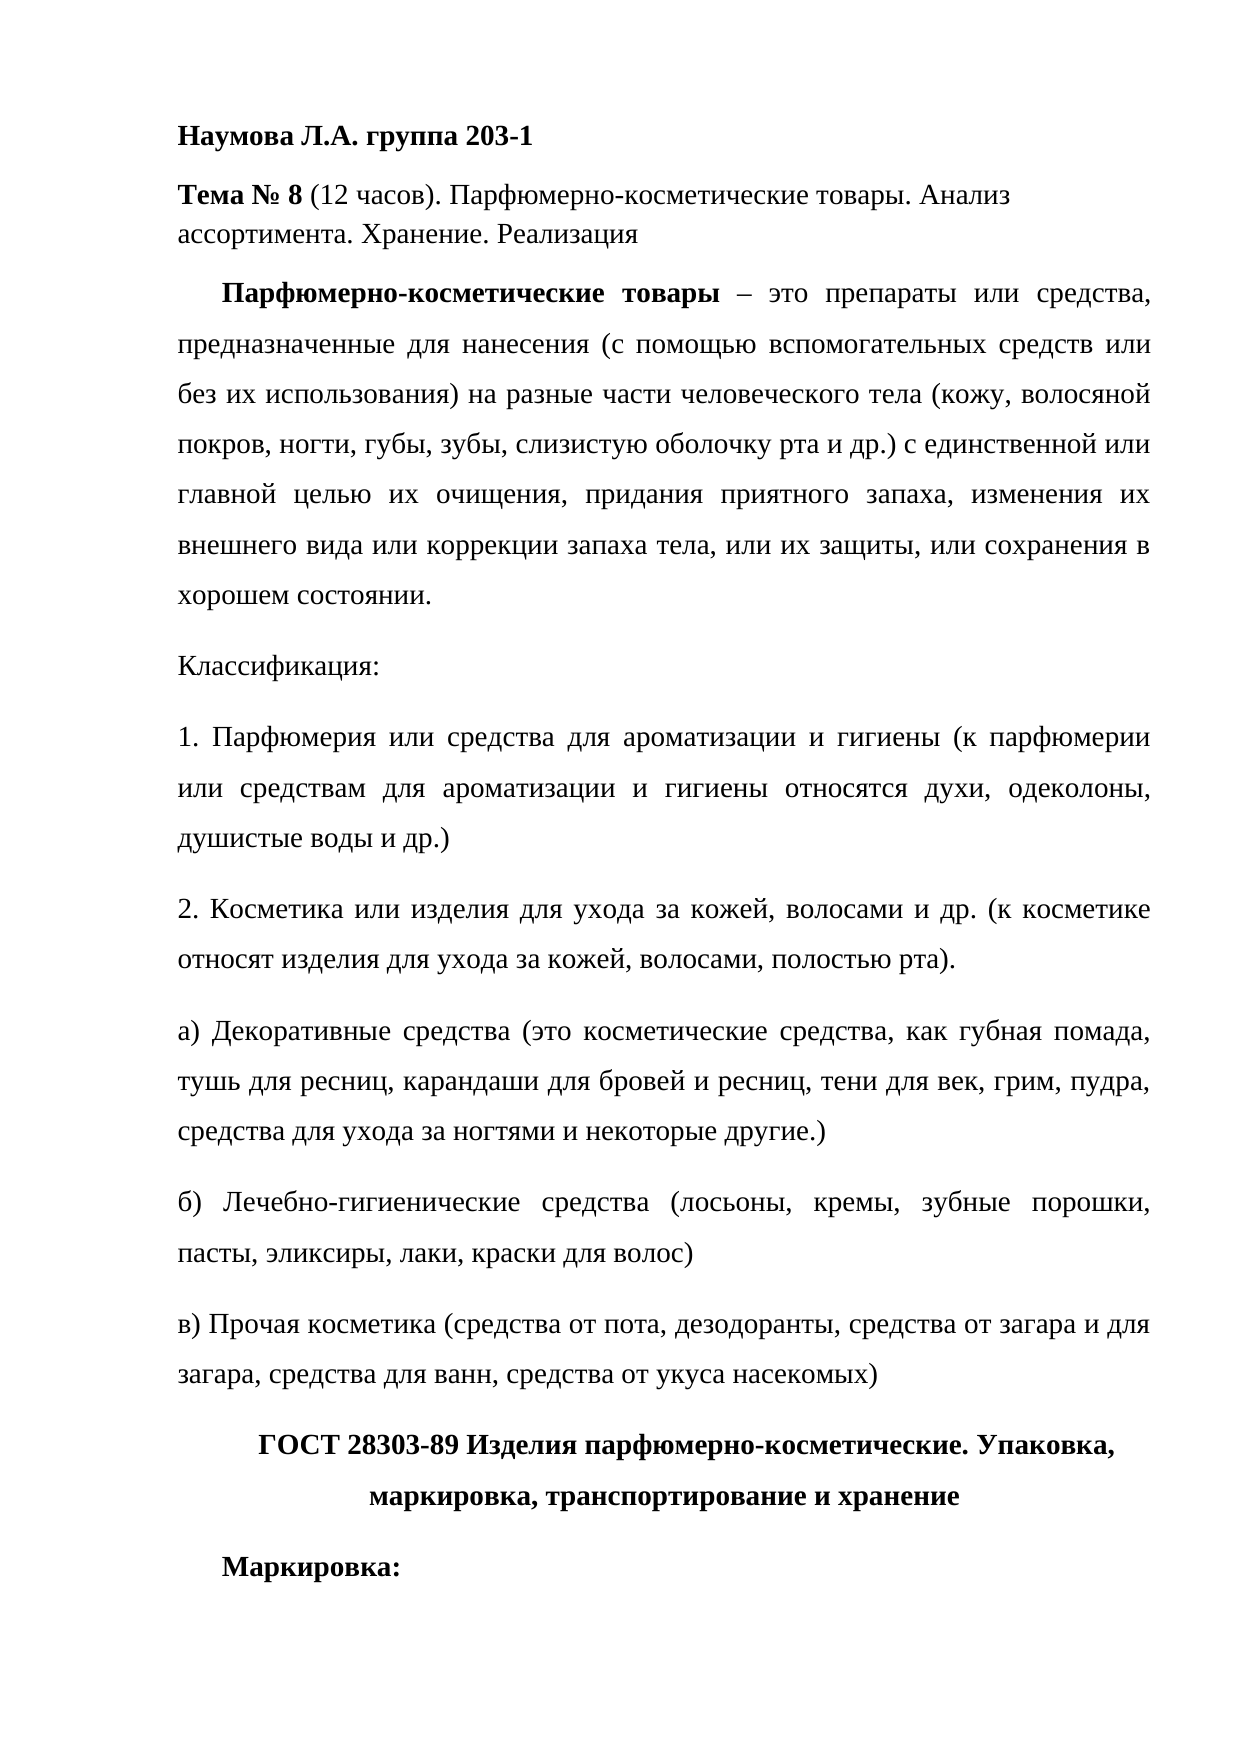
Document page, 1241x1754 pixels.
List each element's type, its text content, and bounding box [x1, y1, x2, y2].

text Наумова Л.А. группа 203-1 [177, 118, 1152, 152]
text б) Лечебно-гигиенические средства (лосьоны, кремы, зубные порошки, пасты, эликсиры, лаки, краски для волос) [177, 1184, 1152, 1268]
text Классификация: [177, 648, 1152, 682]
text Парфюмерно-косметические товары – это препараты или средства, предназначенные для нанесения (с помощью вспомогательных средств или без их использования) на разные части человеческого тела (кожу, волосяной покров, ногти, губы, зубы, слизистую оболочку рта и др.) с единственной или главной целью их очищения, придания приятного запаха, изменения их внешнего вида или коррекции запаха тела, или их защиты, или сохранения в хорошем состоянии. [177, 275, 1152, 611]
text а) Декоративные средства (это косметические средства, как губная помада, тушь для ресниц, карандаши для бровей и ресниц, тени для век, грим, пудра, средства для ухода за ногтями и некоторые другие.) [177, 1013, 1152, 1147]
text 2. Косметика или изделия для ухода за кожей, волосами и др. (к косметике относят изделия для ухода за кожей, волосами, полостью рта). [177, 891, 1152, 975]
text в) Прочая косметика (средства от пота, дезодоранты, средства от загара и для загара, средства для ванн, средства от укуса насекомых) [177, 1306, 1152, 1390]
text 1. Парфюмерия или средства для ароматизации и гигиены (к парфюмерии или средствам для ароматизации и гигиены относятся духи, одеколоны, душистые воды и др.) [177, 719, 1152, 854]
text Тема № 8 (12 часов). Парфюмерно-косметические товары. Анализ ассортимента. Хранение. Реализация [177, 177, 1152, 249]
text Маркировка: [177, 1549, 1152, 1582]
text ГОСТ 28303-89 Изделия парфюмерно-косметические. Упаковка, маркировка, транспортирование и хранение [177, 1427, 1152, 1511]
